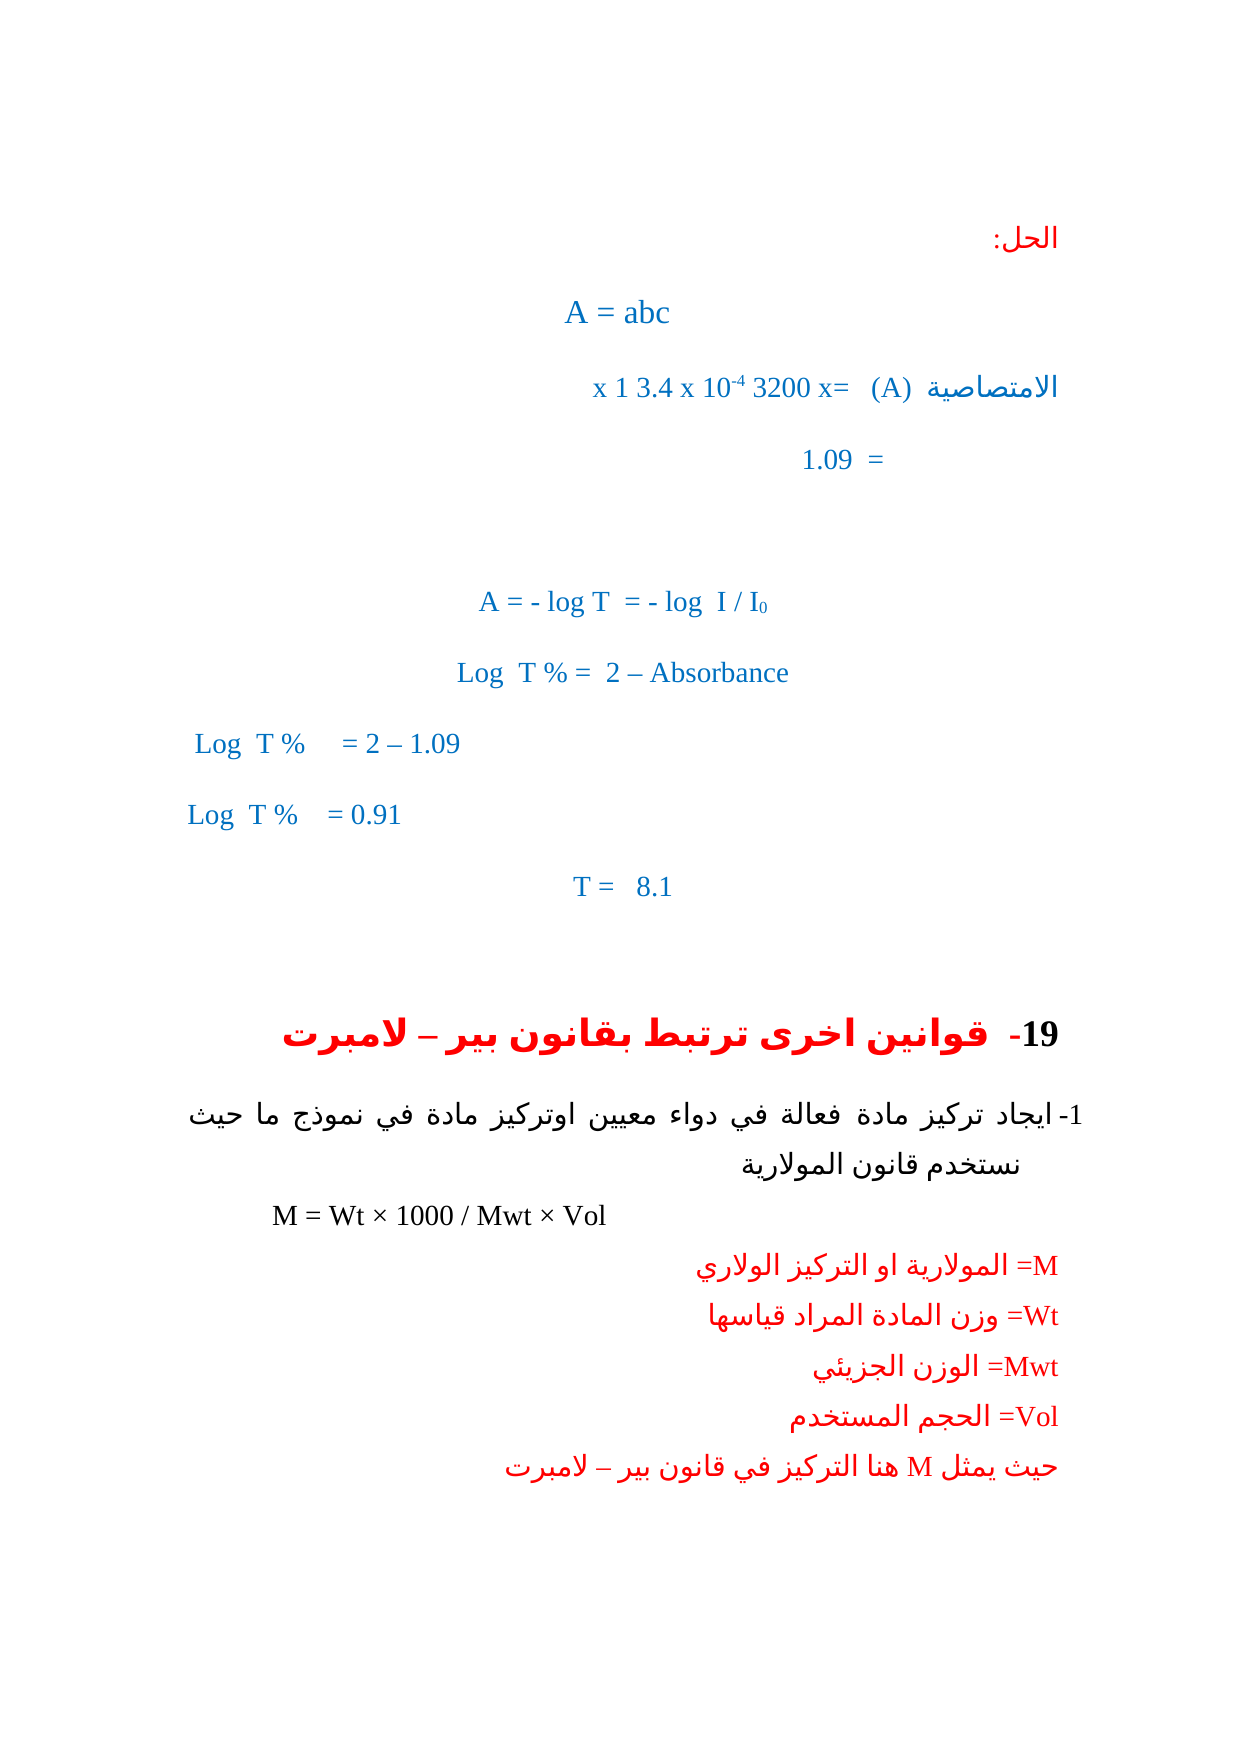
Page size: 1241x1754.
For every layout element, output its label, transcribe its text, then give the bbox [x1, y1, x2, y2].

text Log T % = 0.91 [187, 797, 1059, 831]
text Log T % = 2 – Absorbance [187, 655, 1059, 689]
list Wt= وزن المادة المراد قياسها [187, 1298, 1059, 1332]
text A = - log T = - log I / I0 [187, 584, 1059, 618]
text T = 8.1 [187, 869, 1059, 902]
list Mwt= الوزن الجزيئي [187, 1349, 1059, 1382]
list ايجاد تركيز مادة فعالة في دواء معيين اوتركيز مادة في نموذج ما حيث نستخدم قانون المولارية [187, 1097, 1059, 1181]
list Vol= الحجم المستخدم [187, 1399, 1059, 1433]
text 19- قوانين اخرى ترتبط بقانون بير – لامبرت [187, 1012, 1059, 1055]
text الحل: [187, 221, 1059, 255]
list M = Wt × 1000 / Mwt × Vol [187, 1198, 1059, 1231]
text الامتصاصية (A) =x 1 3.4 x 10-4 3200 x [187, 371, 1059, 404]
text Log T % = 2 – 1.09 [187, 726, 1059, 760]
list حيث يمثل M هنا التركيز في قانون بير – لامبرت [187, 1449, 1059, 1483]
text A = abc [181, 292, 1053, 331]
text = 1.09 [187, 442, 1059, 475]
list M= المولارية او التركيز الولاري [187, 1248, 1059, 1282]
